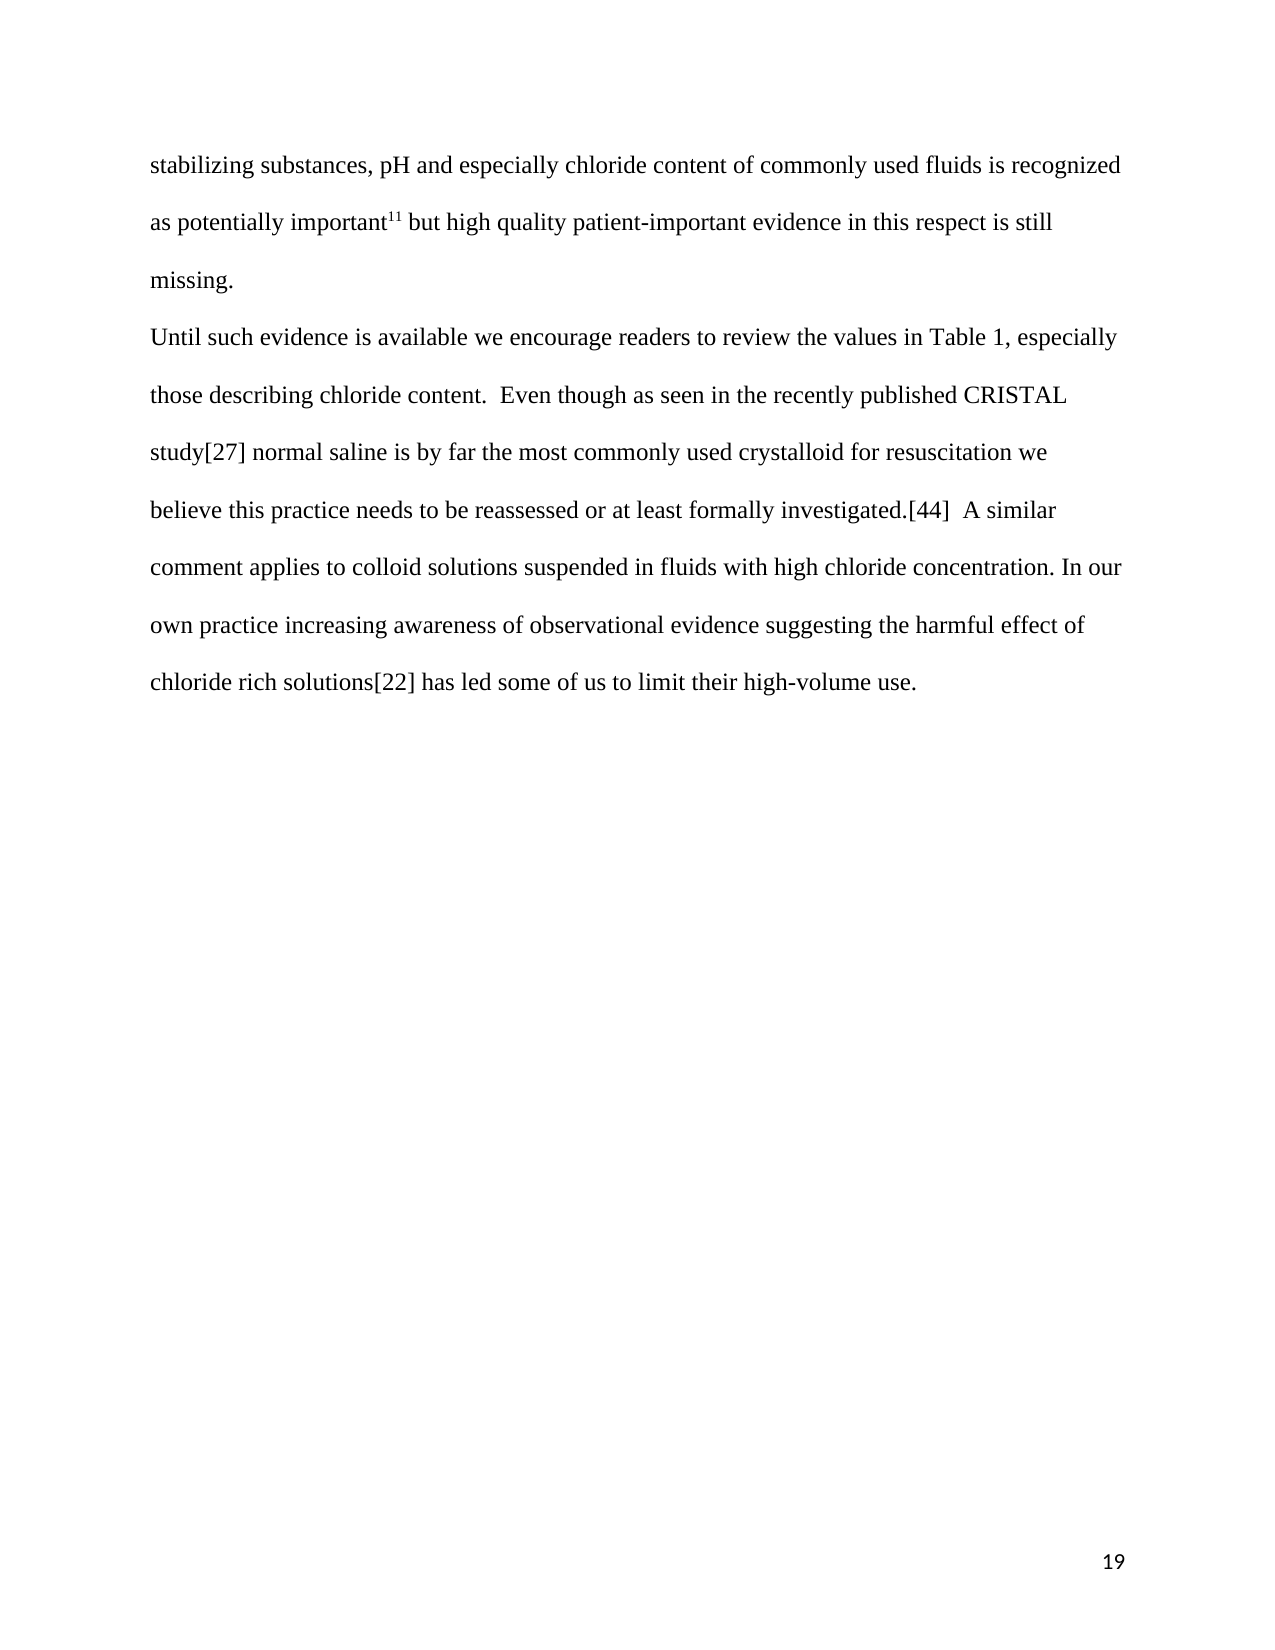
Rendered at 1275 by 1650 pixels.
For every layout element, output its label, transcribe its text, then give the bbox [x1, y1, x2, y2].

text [150, 150, 1125, 294]
text Until such evidence is available we encourage readers to review the values in Table 1, especially those describing chloride content. Even though as seen in the recently published CRISTAL study[27] normal saline is by far the most commonly used crystalloid for resuscitation we believe this practice needs to be reassessed or at least formally investigated.[44] A similar comment applies to colloid solutions suspended in fluids with high chloride concentration. In our own practice increasing awareness of observational evidence suggesting the harmful effect of chloride rich solutions[22] has led some of us to limit their high-volume use. [150, 322, 1125, 696]
